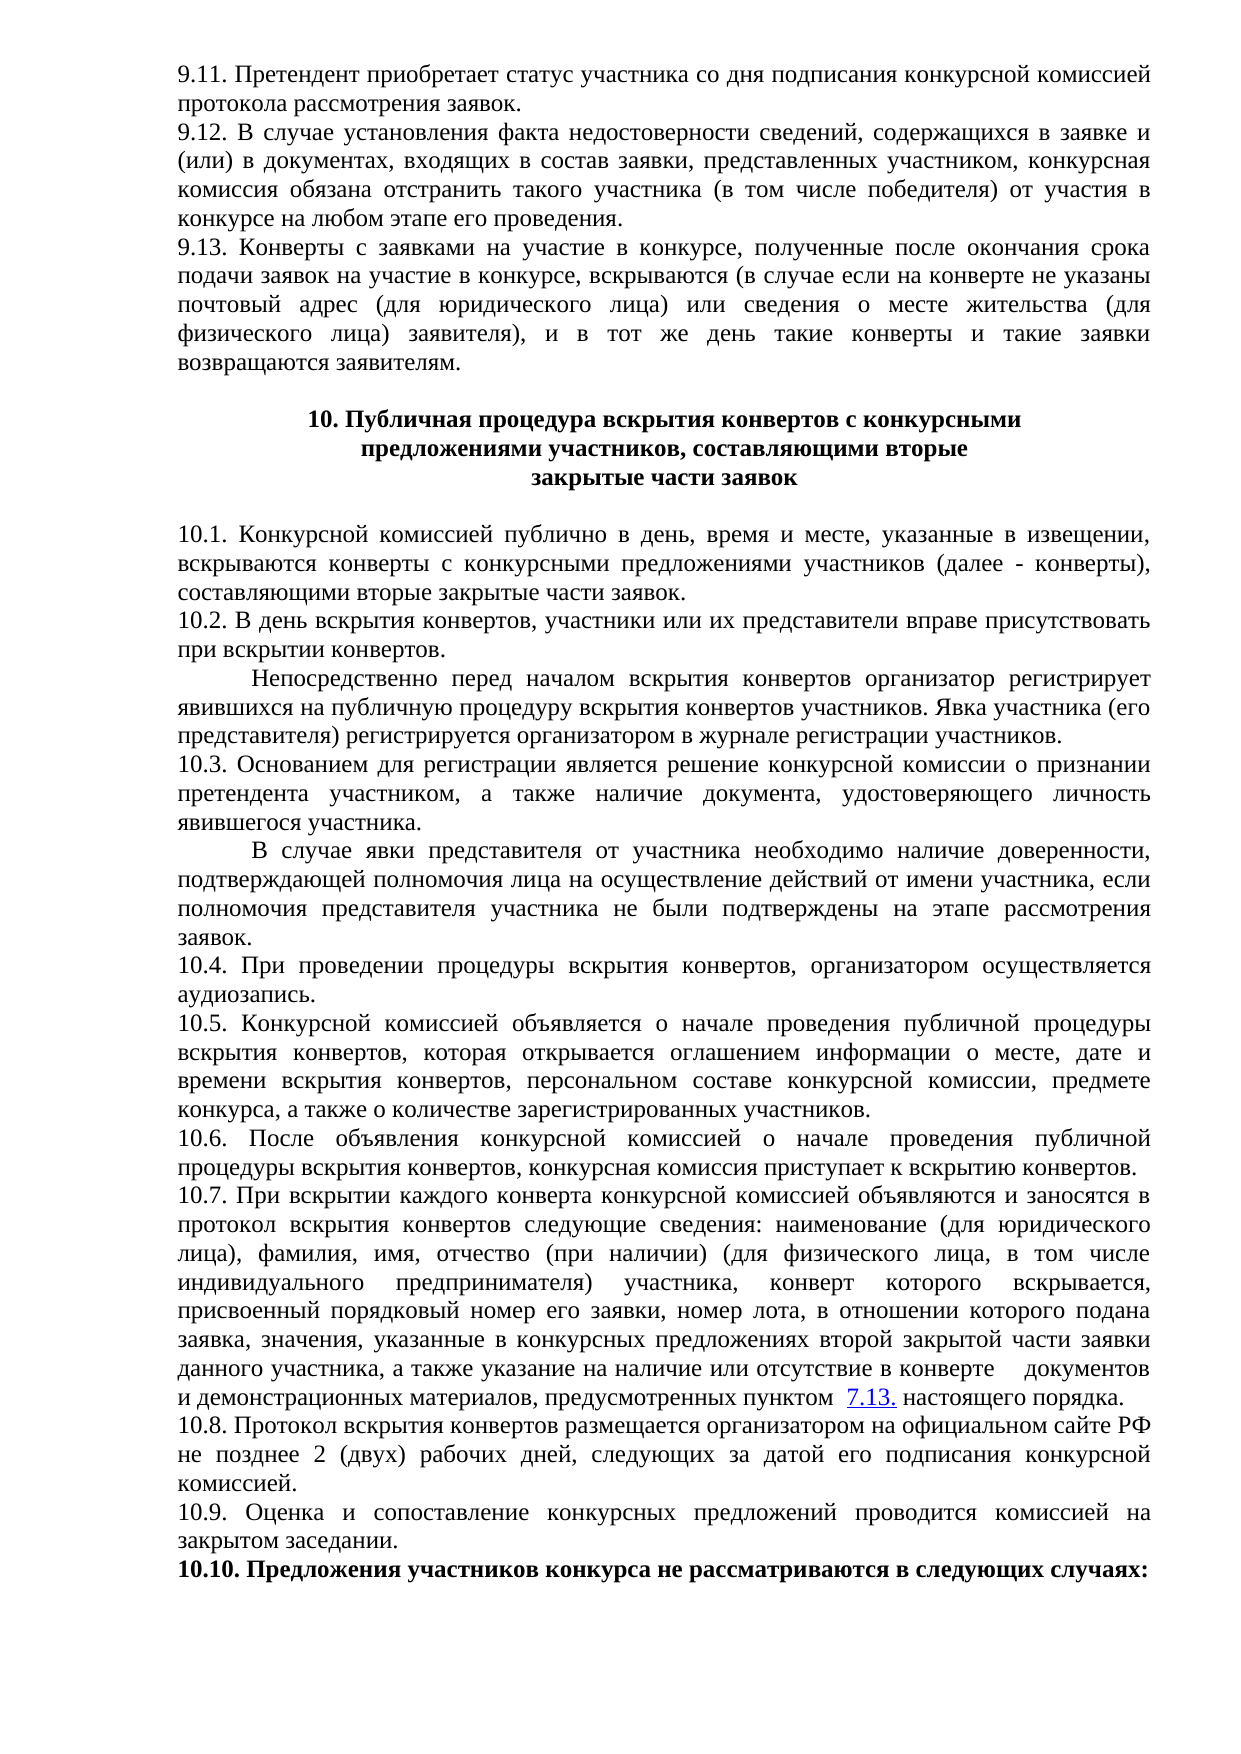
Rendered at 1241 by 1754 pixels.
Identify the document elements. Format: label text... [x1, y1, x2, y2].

text 9.12. В случае установления факта недостоверности сведений, содержащихся в заявке и (или) в документах, входящих в состав заявки, представленных участником, конкурсная комиссия обязана отстранить такого участника (в том числе победителя) от участия в конкурсе на любом этапе его проведения. [177, 117, 1152, 232]
text 10.8. Протокол вскрытия конвертов размещается организатором на официальном сайте РФ не позднее 2 (двух) рабочих дней, следующих за датой его подписания конкурсной комиссией. [177, 1410, 1152, 1497]
text 10. Публичная процедура вскрытия конвертов с конкурсными [177, 404, 1152, 433]
text 10.5. Конкурсной комиссией объявляется о начале проведения публичной процедуры вскрытия конвертов, которая открывается оглашением информации о месте, дате и времени вскрытия конвертов, персональном составе конкурсной комиссии, предмете конкурса, а также о количестве зарегистрированных участников. [177, 1008, 1152, 1123]
text В случае явки представителя от участника необходимо наличие доверенности, подтверждающей полномочия лица на осуществление действий от имени участника, если полномочия представителя участника не были подтверждены на этапе рассмотрения заявок. [177, 835, 1152, 950]
text 10.1. Конкурсной комиссией публично в день, время и месте, указанные в извещении, вскрываются конверты с конкурсными предложениями участников (далее - конверты), составляющими вторые закрытые части заявок. [177, 519, 1152, 605]
text Непосредственно перед началом вскрытия конвертов организатор регистрирует явившихся на публичную процедуру вскрытия конвертов участников. Явка участника (его представителя) регистрируется организатором в журнале регистрации участников. [177, 663, 1152, 749]
text 10.4. При проведении процедуры вскрытия конвертов, организатором осуществляется аудиозапись. [177, 950, 1152, 1008]
text 9.13. Конверты с заявками на участие в конкурсе, полученные после окончания срока подачи заявок на участие в конкурсе, вскрываются (в случае если на конверте не указаны почтовый адрес (для юридического лица) или сведения о месте жительства (для физического лица) заявителя), и в тот же день такие конверты и такие заявки возвращаются заявителям. [177, 232, 1152, 375]
text 9.11. Претендент приобретает статус участника со дня подписания конкурсной комиссией протокола рассмотрения заявок. [177, 59, 1152, 117]
text 10.2. В день вскрытия конвертов, участники или их представители вправе присутствовать при вскрытии конвертов. [177, 605, 1152, 663]
text 10.10. Предложения участников конкурса не рассматриваются в следующих случаях: [177, 1554, 1152, 1583]
text 10.3. Основанием для регистрации является решение конкурсной комиссии о признании претендента участником, а также наличие документа, удостоверяющего личность явившегося участника. [177, 749, 1152, 835]
text 10.9. Оценка и сопоставление конкурсных предложений проводится комиссией на закрытом заседании. [177, 1497, 1152, 1554]
text предложениями участников, составляющими вторые [177, 433, 1152, 462]
text закрытые части заявок [177, 462, 1152, 490]
text 10.7. При вскрытии каждого конверта конкурсной комиссией объявляются и заносятся в протокол вскрытия конвертов следующие сведения: наименование (для юридического лица), фамилия, имя, отчество (при наличии) (для физического лица, в том числе индивидуального предпринимателя) участника, конверт которого вскрывается, присвоенный порядковый номер его заявки, номер лота, в отношении которого подана заявка, значения, указанные в конкурсных предложениях второй закрытой части заявки данного участника, а также указание на наличие или отсутствие в конверте документов и демонстрационных материалов, предусмотренных пунктом 7.13. настоящего порядка. [177, 1180, 1152, 1410]
text 10.6. После объявления конкурсной комиссией о начале проведения публичной процедуры вскрытия конвертов, конкурсная комиссия приступает к вскрытию конвертов. [177, 1123, 1152, 1180]
